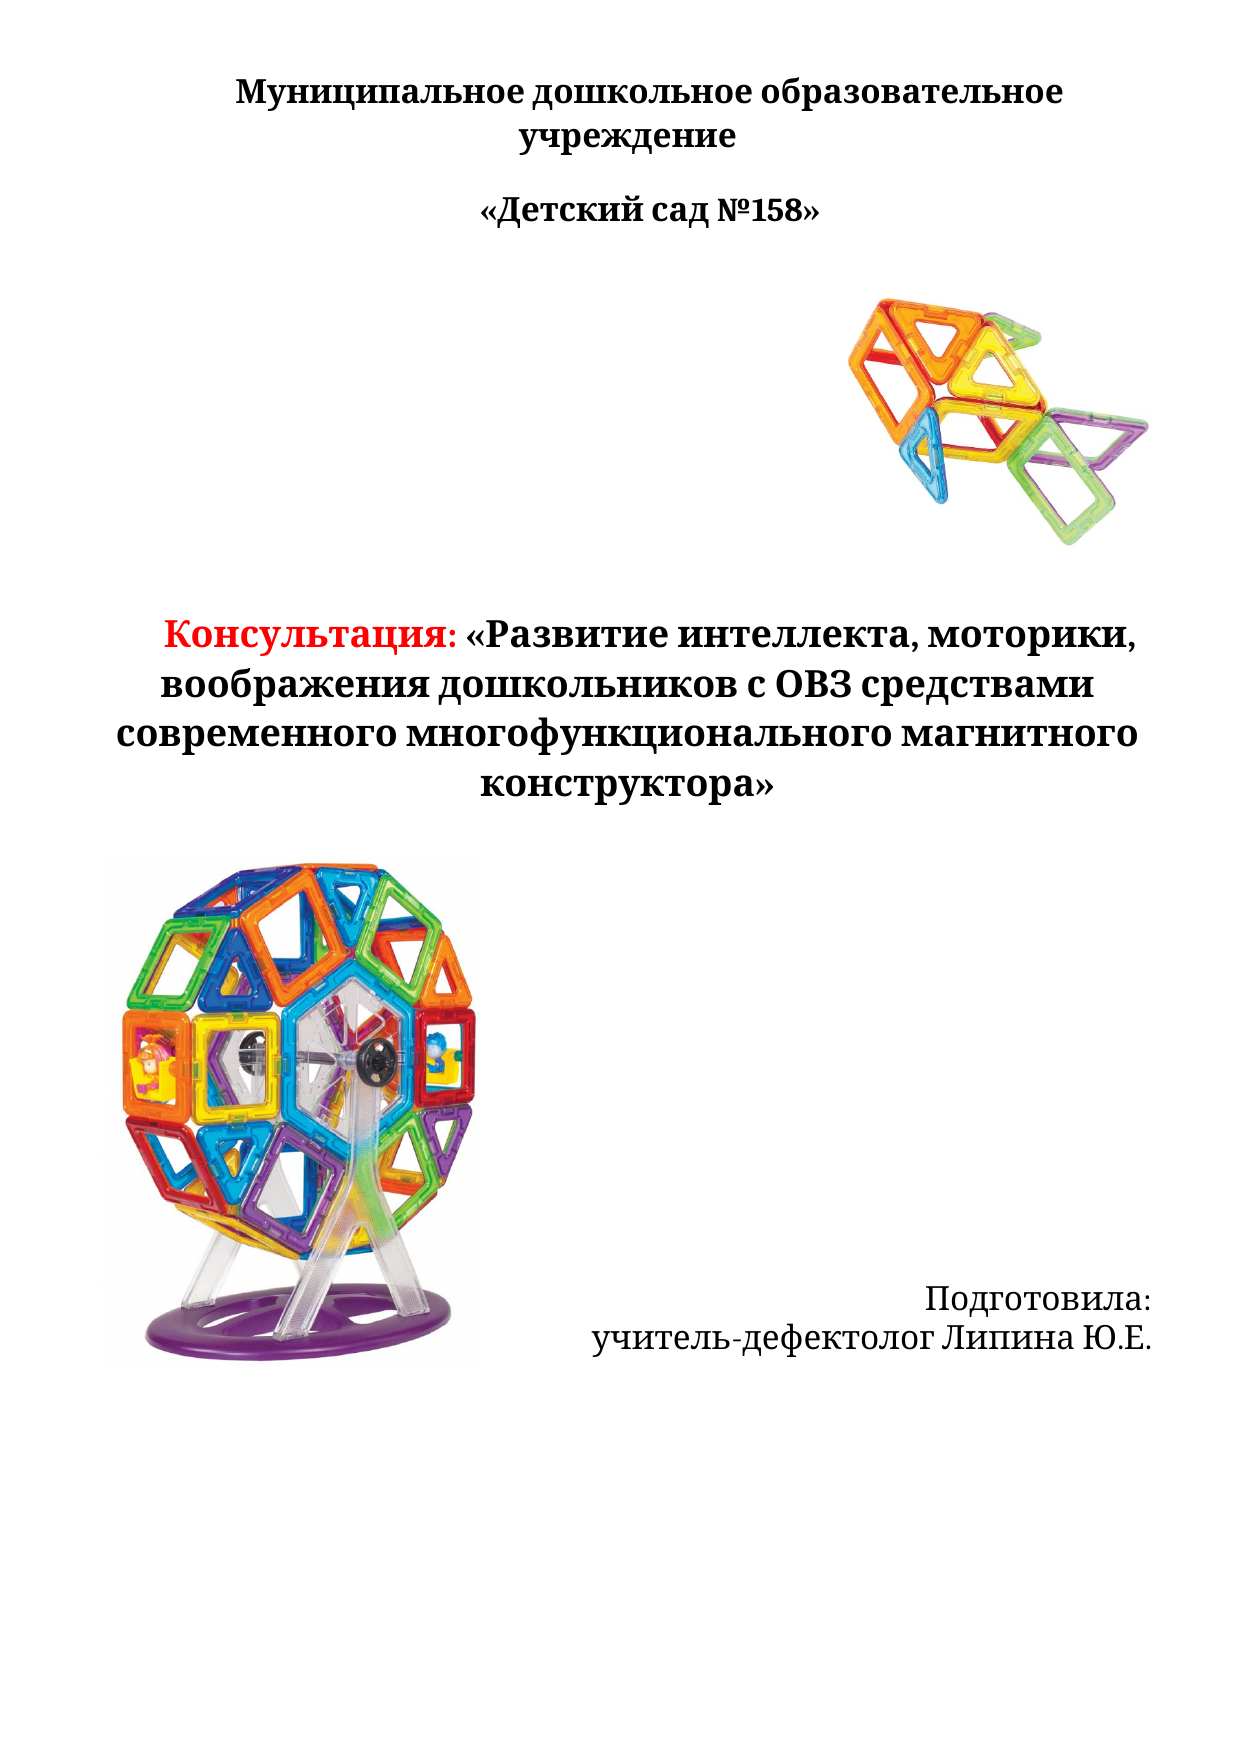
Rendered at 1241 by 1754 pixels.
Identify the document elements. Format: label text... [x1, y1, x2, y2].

text Муниципальное дошкольное образовательное учреждение [103, 74, 1152, 156]
picture [846, 293, 1157, 559]
text Подготовила: [483, 1281, 1152, 1319]
text Консультация: «Развитие интеллекта, моторики, воображения дошкольников с ОВЗ средствами современного многофункционального магнитного конструктора» [103, 614, 1152, 806]
text учитель-дефектолог Липина Ю.Е. [483, 1319, 1152, 1357]
picture [100, 854, 483, 1367]
text «Детский сад №158» [103, 191, 1152, 229]
